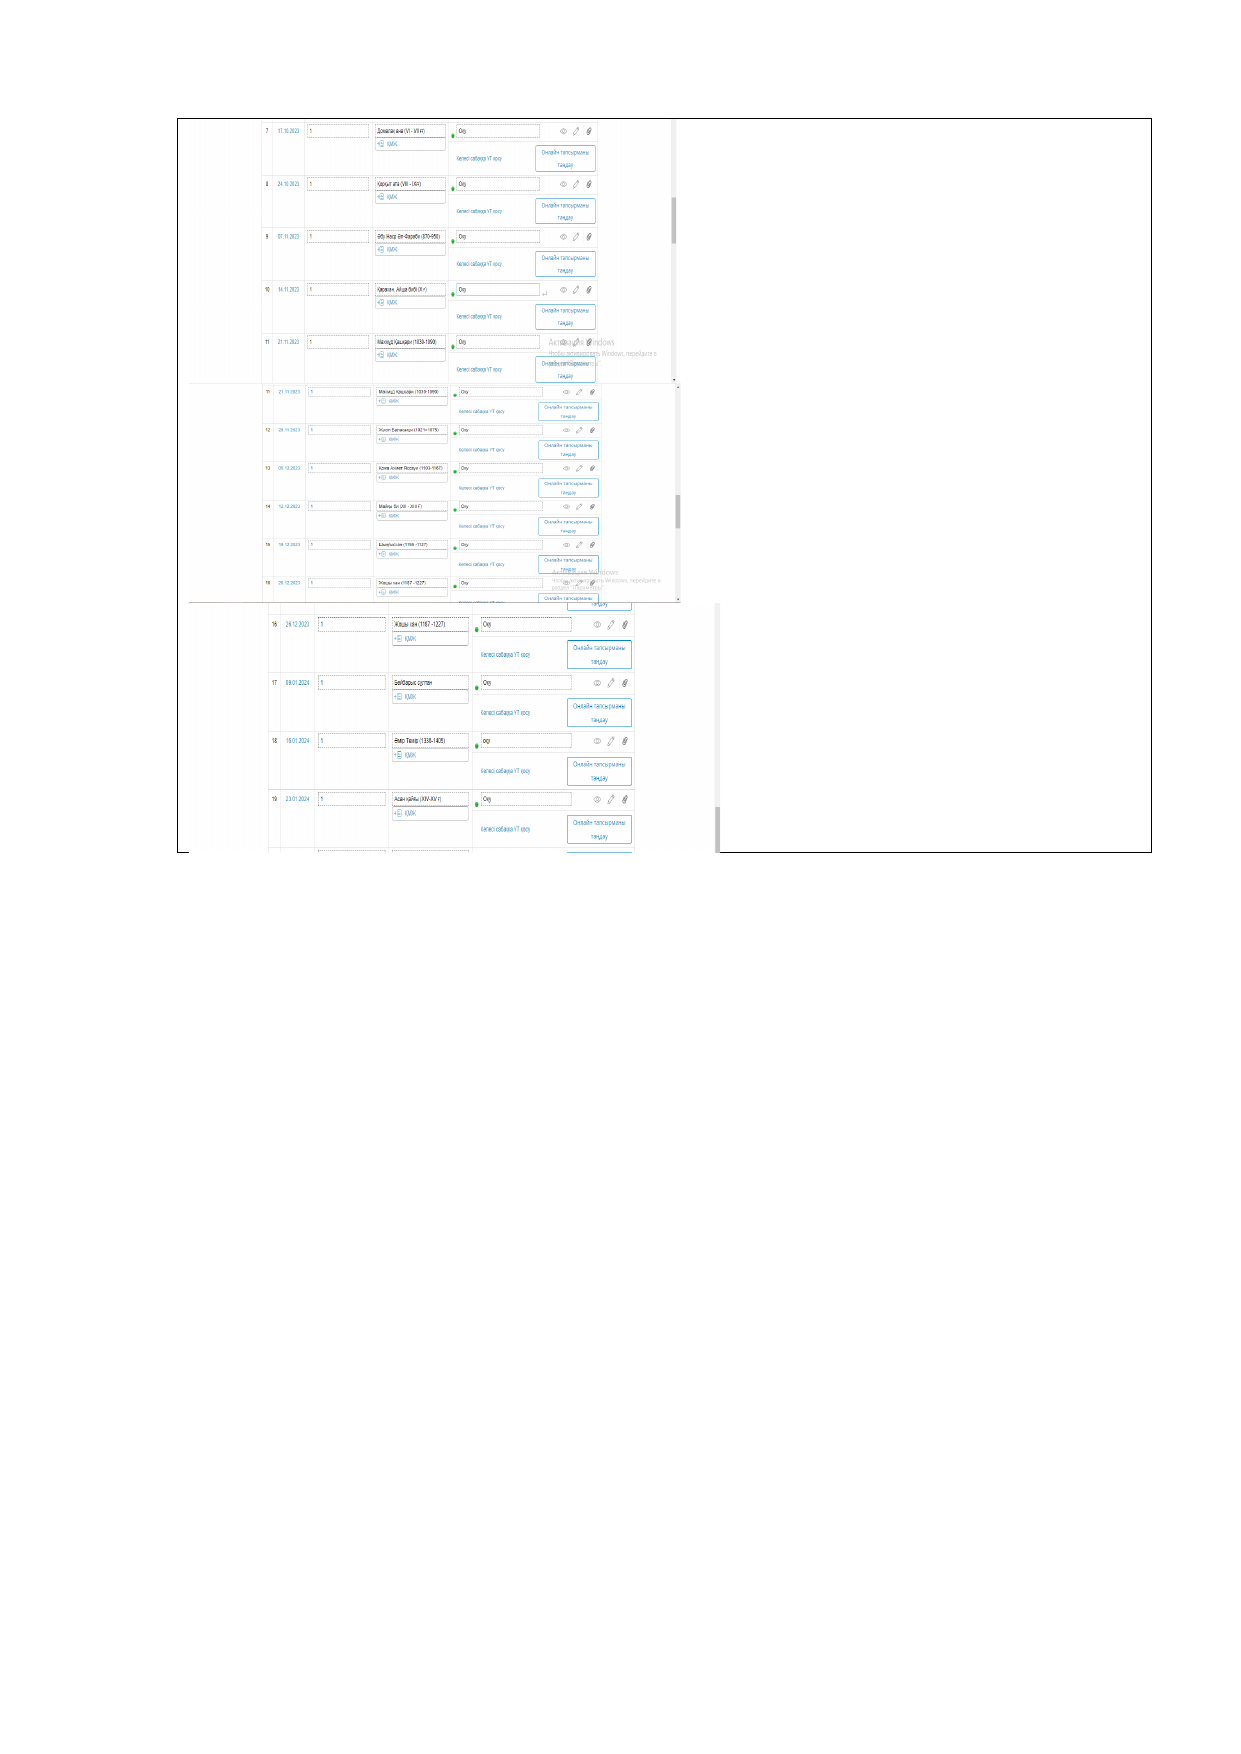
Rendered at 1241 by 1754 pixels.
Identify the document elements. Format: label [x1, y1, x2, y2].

table_cell [677, 119, 1151, 852]
picture [188, 119, 721, 853]
table_cell [178, 119, 188, 852]
